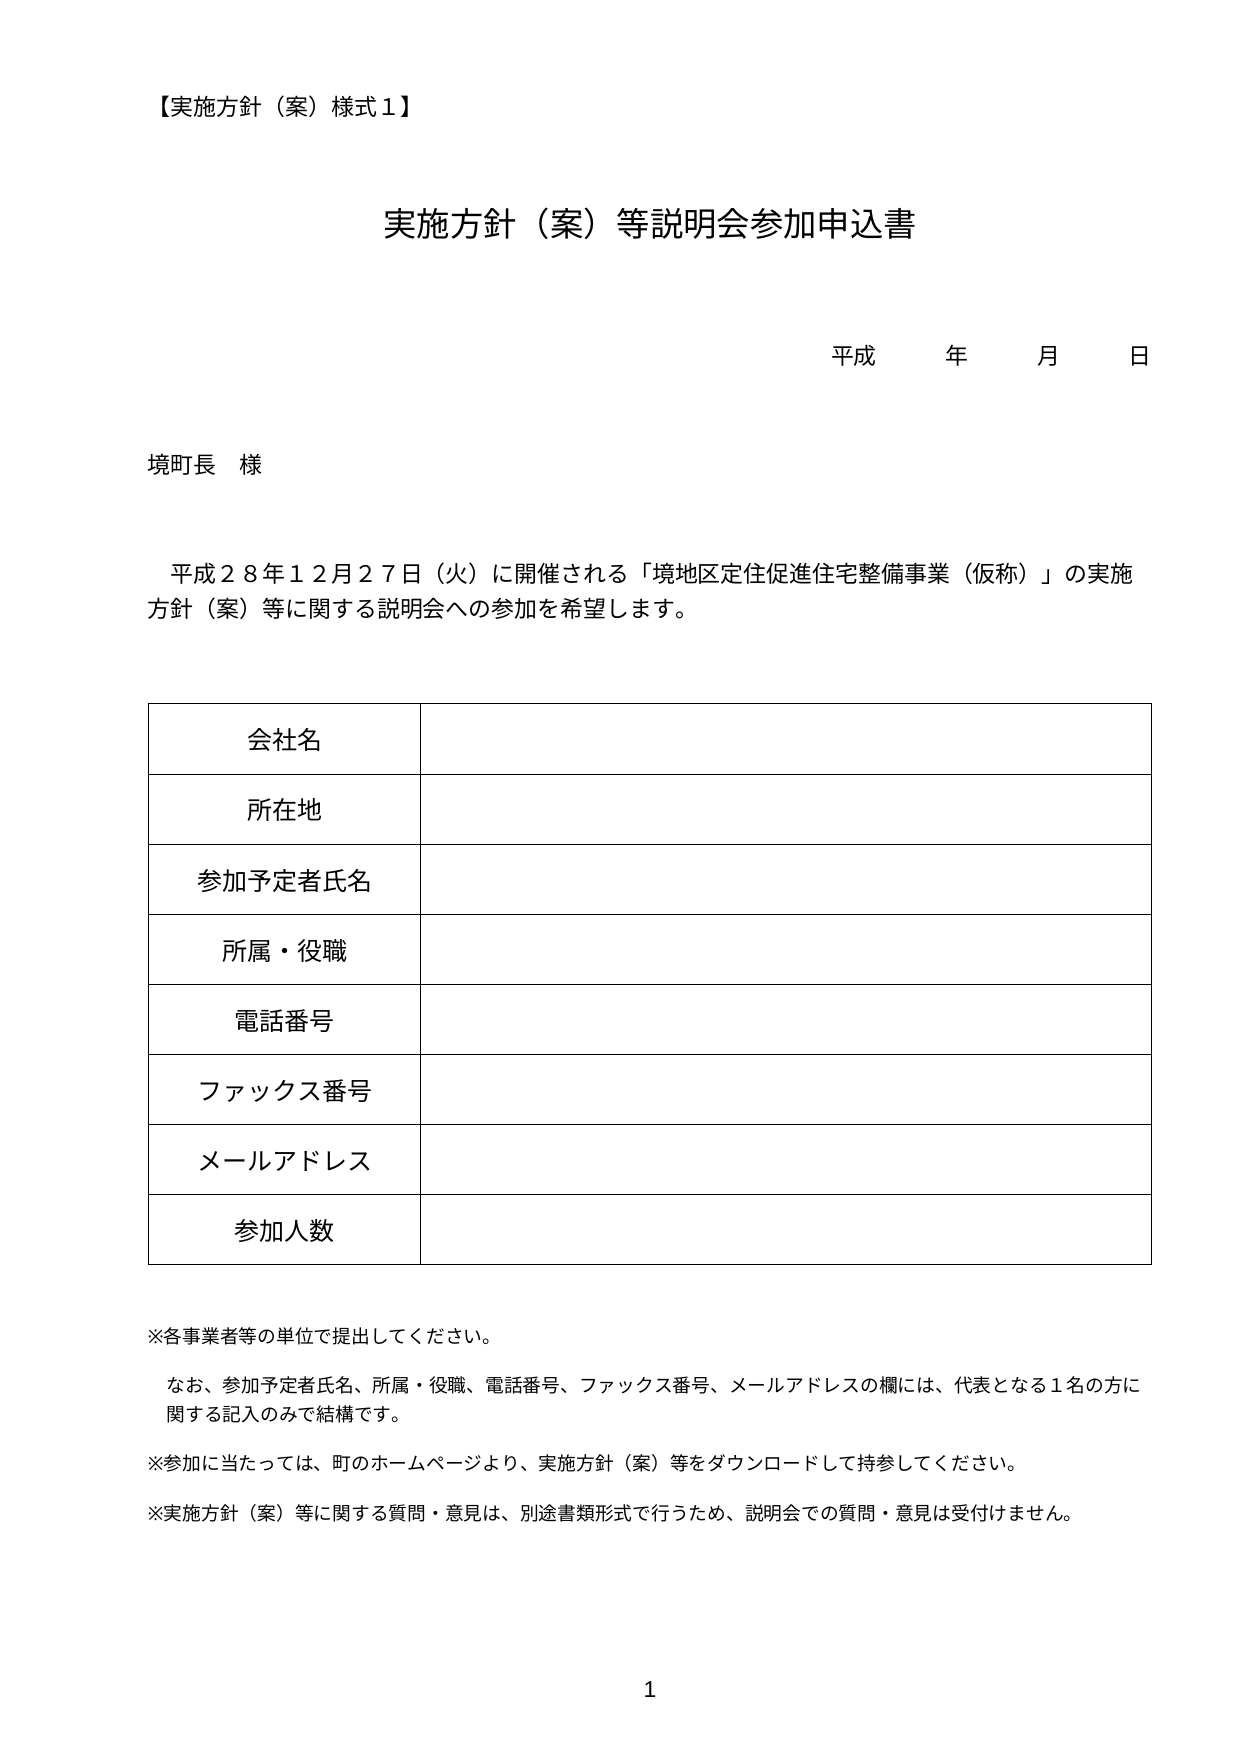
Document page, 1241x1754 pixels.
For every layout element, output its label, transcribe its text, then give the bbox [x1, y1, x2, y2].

text なお、参加予定者氏名、所属・役職、電話番号、ファックス番号、メールアドレスの欄には、代表となる１名の方に関する記入のみで結構です。 [166, 1371, 1152, 1427]
text 【実施方針（案）様式１】 [148, 89, 1152, 122]
text 平成２８年１２月２７日（火）に開催される「境地区定住促進住宅整備事業（仮称）」の実施方針（案）等に関する説明会への参加を希望します。 [148, 556, 1152, 624]
text ※各事業者等の単位で提出してください。 [148, 1322, 1152, 1349]
text 平成 年 月 日 [148, 338, 1152, 371]
table_cell [421, 775, 1151, 843]
text 境町長 様 [148, 447, 1152, 480]
table_cell [421, 985, 1151, 1054]
table_cell 参加予定者氏名 [149, 845, 420, 914]
table_cell メールアドレス [149, 1125, 420, 1194]
table_cell 所属・役職 [149, 915, 420, 984]
table_header [421, 704, 1151, 773]
table_header 会社名 [149, 704, 420, 773]
text ※実施方針（案）等に関する質問・意見は、別途書類形式で行うため、説明会での質問・意見は受付けません。 [148, 1498, 1152, 1526]
table_cell [421, 1125, 1151, 1194]
text ※参加に当たっては、町のホームページより、実施方針（案）等をダウンロードして持参してください。 [148, 1449, 1152, 1476]
table_cell ファックス番号 [149, 1055, 420, 1124]
table_cell [421, 845, 1151, 914]
table_cell 所在地 [149, 775, 420, 843]
table_cell [421, 1055, 1151, 1124]
table_cell 参加人数 [149, 1195, 420, 1264]
table_cell [421, 915, 1151, 984]
text 実施方針（案）等説明会参加申込書 [148, 198, 1152, 246]
table_cell [421, 1195, 1151, 1264]
table_cell 電話番号 [149, 985, 420, 1054]
